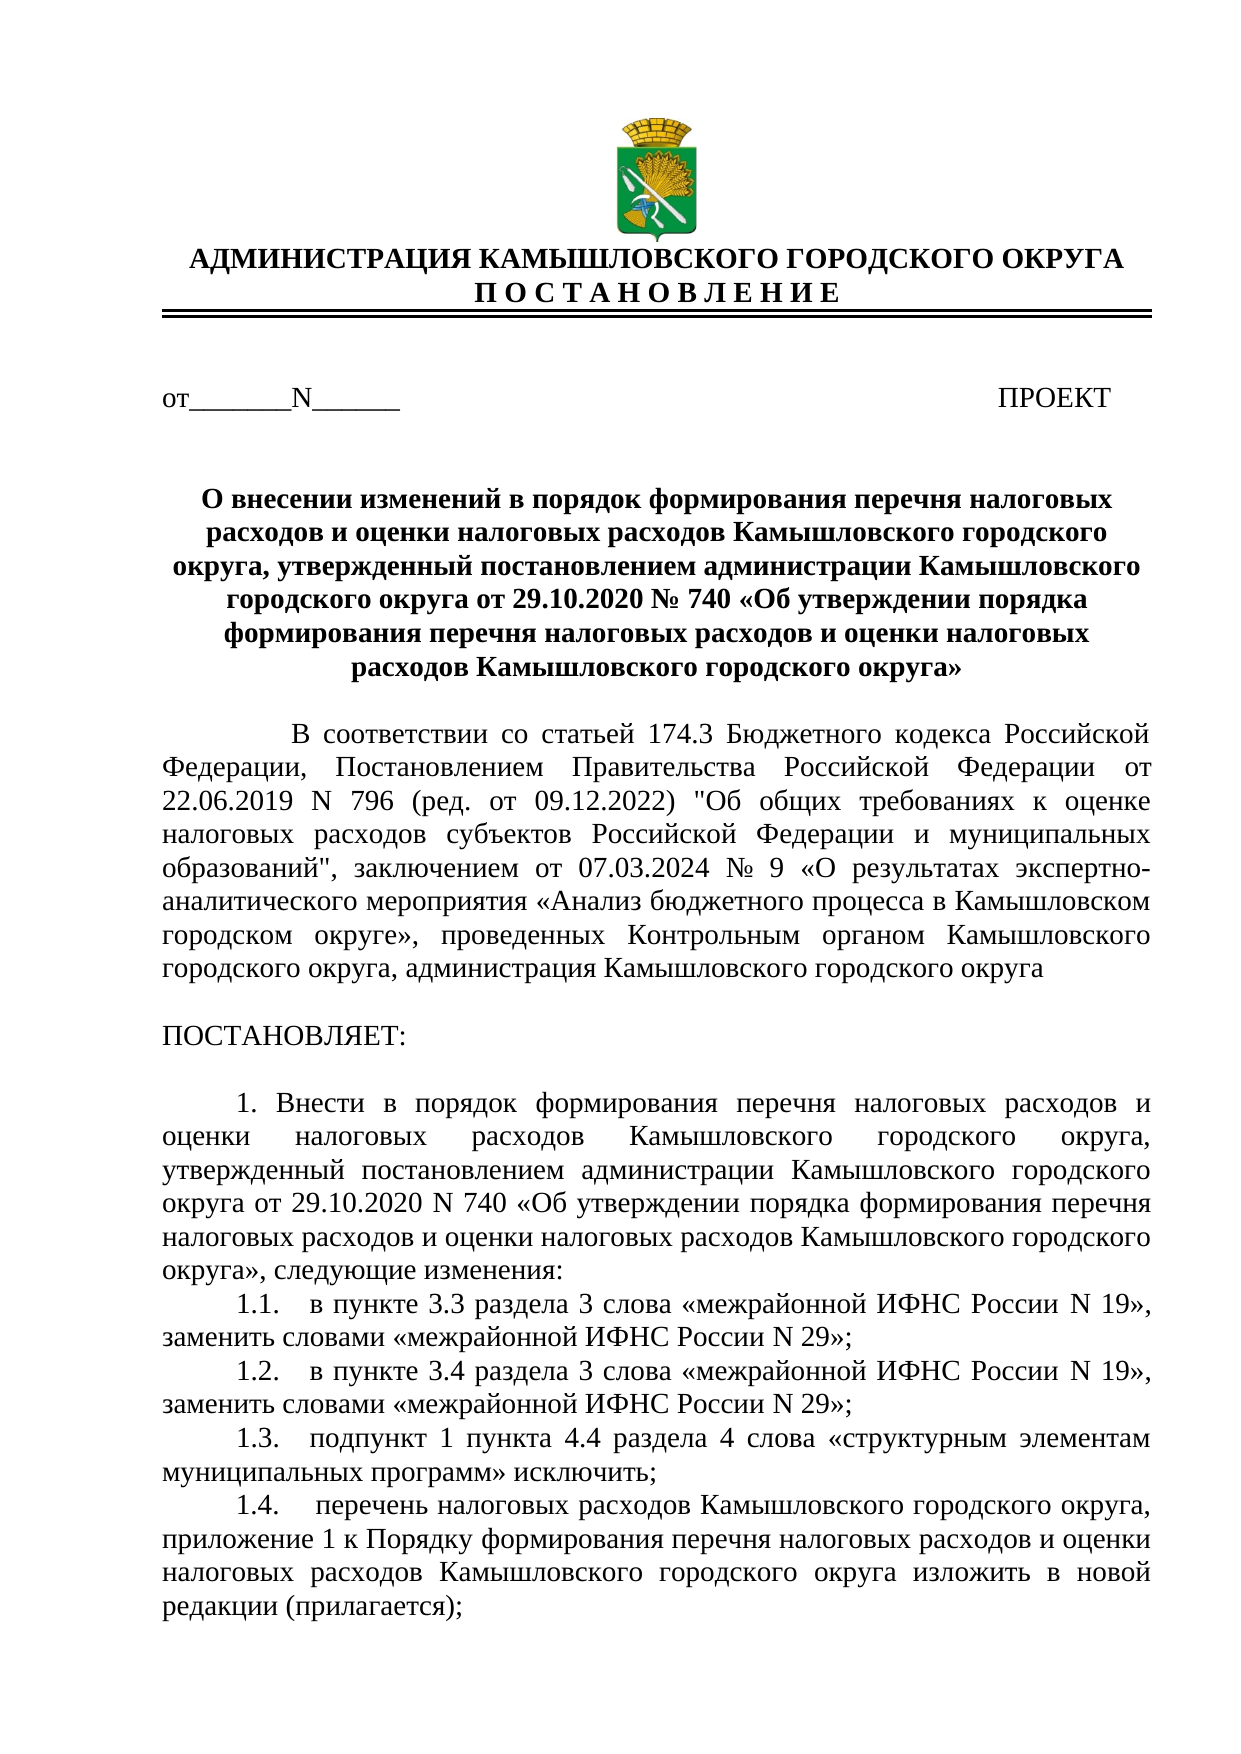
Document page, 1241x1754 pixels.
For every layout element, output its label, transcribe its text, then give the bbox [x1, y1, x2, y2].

text ПОСТАНОВЛЯЕТ: [162, 1018, 1152, 1051]
text П О С Т А Н О В Л Е Н И Е [162, 275, 1152, 309]
list в пункте 3.3 раздела 3 слова «межрайонной ИФНС России N 19», заменить словами «межрайонной ИФНС России N 29»; [162, 1286, 1152, 1353]
text от_______N______ ПРОЕКТ [162, 380, 1152, 414]
list в пункте 3.4 раздела 3 слова «межрайонной ИФНС России N 19», заменить словами «межрайонной ИФНС России N 29»; [162, 1353, 1152, 1420]
text О внесении изменений в порядок формирования перечня налоговых расходов и оценки налоговых расходов Камышловского городского округа, утвержденный постановлением администрации Камышловского городского округа от 29.10.2020 № 740 «Об утверждении порядка формирования перечня налоговых расходов и оценки налоговых расходов Камышловского городского округа» [162, 481, 1152, 682]
text 1.4. перечень налоговых расходов Камышловского городского округа, приложение 1 к Порядку формирования перечня налоговых расходов и оценки налоговых расходов Камышловского городского округа изложить в новой редакции (прилагается); [162, 1487, 1152, 1621]
text В соответствии со статьей 174.3 Бюджетного кодекса Российской Федерации, Постановлением Правительства Российской Федерации от 22.06.2019 N 796 (ред. от 09.12.2022) "Об общих требованиях к оценке налоговых расходов субъектов Российской Федерации и муниципальных образований", заключением от 07.03.2024 № 9 «О результатах экспертно-аналитического мероприятия «Анализ бюджетного процесса в Камышловском городском округе», проведенных Контрольным органом Камышловского городского округа, администрация Камышловского городского округа [162, 716, 1152, 984]
picture [616, 118, 697, 242]
text АДМИНИСТРАЦИЯ КАМЫШЛОВСКОГО ГОРОДСКОГО ОКРУГА [162, 242, 1152, 275]
list подпункт 1 пункта 4.4 раздела 4 слова «структурным элементам муниципальных программ» исключить; [162, 1420, 1152, 1487]
text 1. Внести в порядок формирования перечня налоговых расходов и оценки налоговых расходов Камышловского городского округа, утвержденный постановлением администрации Камышловского городского округа от 29.10.2020 N 740 «Об утверждении порядка формирования перечня налоговых расходов и оценки налоговых расходов Камышловского городского округа», следующие изменения: [162, 1085, 1152, 1286]
